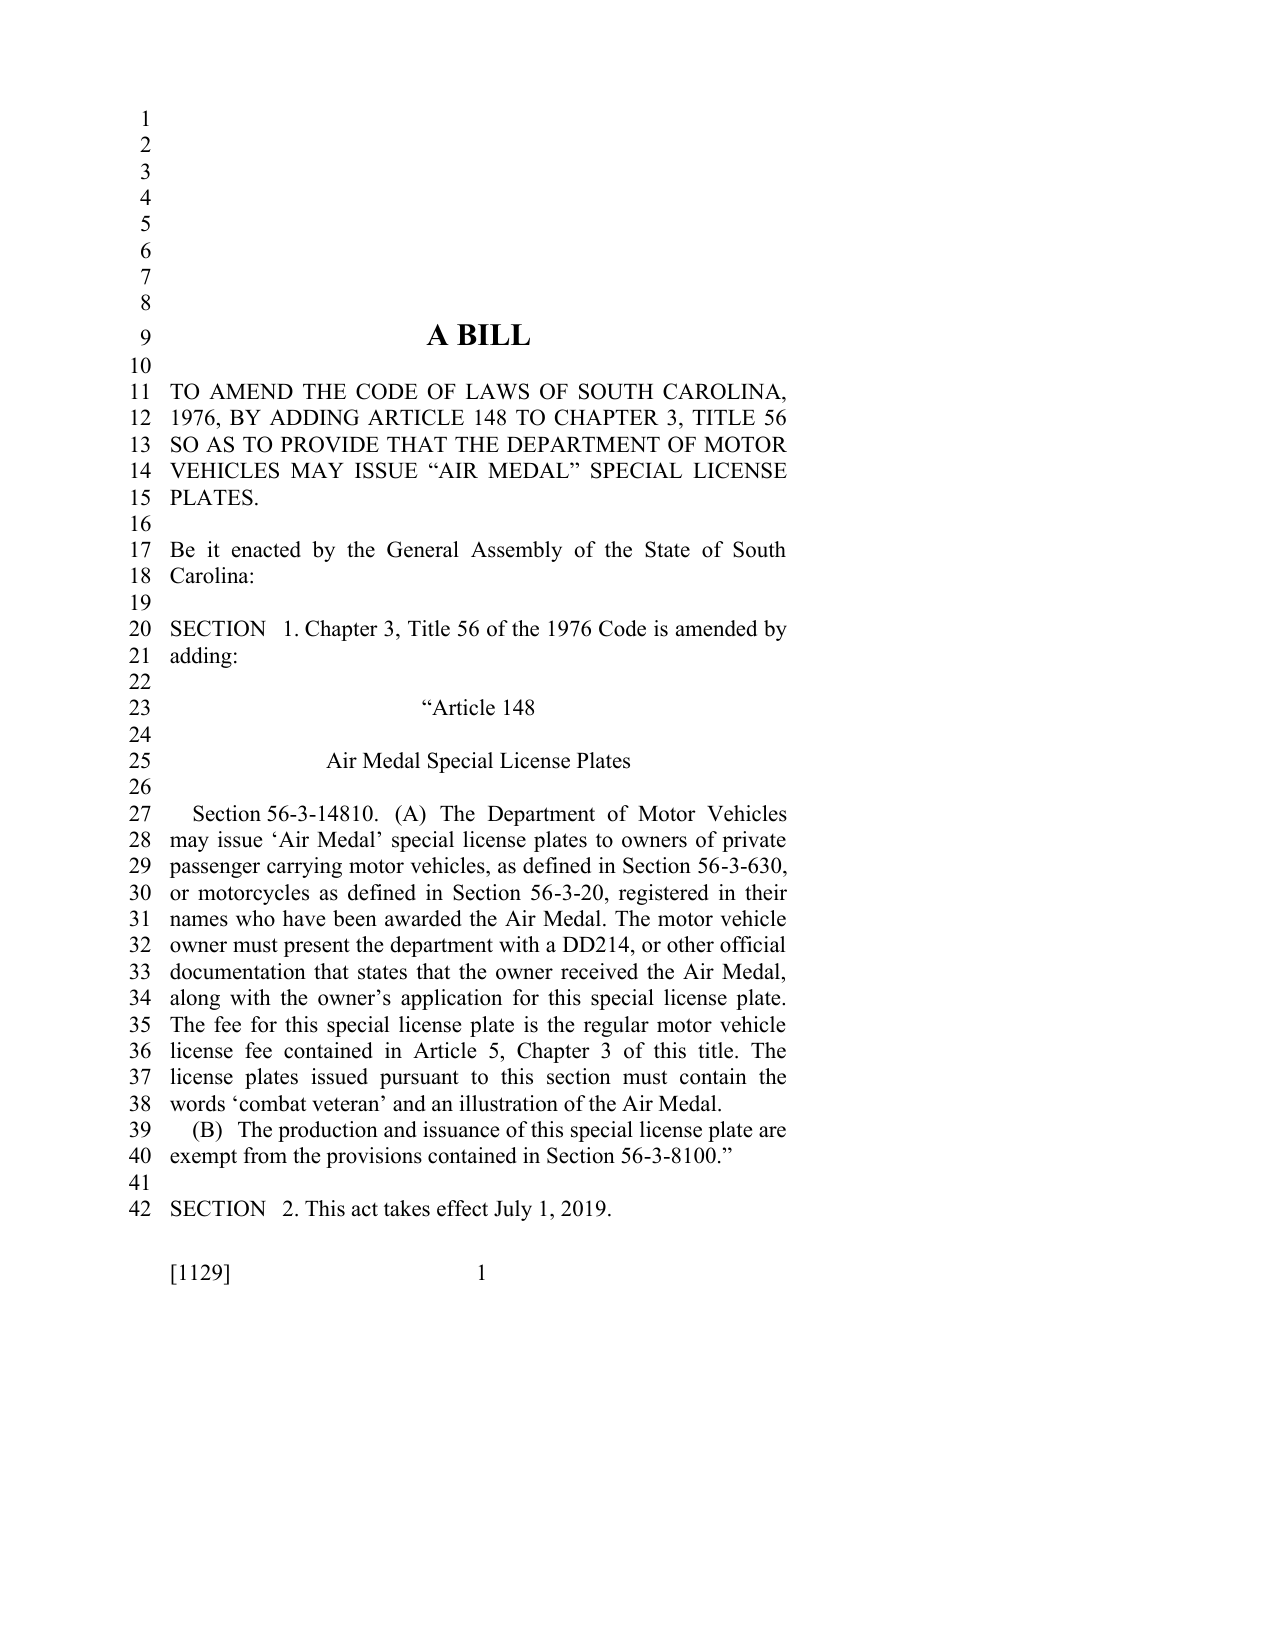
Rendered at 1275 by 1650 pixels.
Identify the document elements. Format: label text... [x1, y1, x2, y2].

text SECTION 2. This act takes effect July 1, 2019. [169, 1195, 787, 1221]
text (B) The production and issuance of this special license plate are exempt from the provisions contained in Section 56-3-8100.” [169, 1116, 787, 1169]
text “Article 148 [169, 694, 787, 721]
text SECTION 1. Chapter 3, Title 56 of the 1976 Code is amended by adding: [169, 615, 787, 668]
text TO AMEND THE CODE OF LAWS OF SOUTH CAROLINA, 1976, BY ADDING ARTICLE 148 TO CHAPTER 3, TITLE 56 SO AS TO PROVIDE THAT THE DEPARTMENT OF MOTOR VEHICLES MAY ISSUE “AIR MEDAL” SPECIAL LICENSE PLATES. [169, 378, 787, 510]
text A BILL [169, 316, 787, 352]
text Section 56-3-14810. (A) The Department of Motor Vehicles may issue ‘Air Medal’ special license plates to owners of private passenger carrying motor vehicles, as defined in Section 56-3-630, or motorcycles as defined in Section 56-3-20, registered in their names who have been awarded the Air Medal. The motor vehicle owner must present the department with a DD214, or other official documentation that states that the owner received the Air Medal, along with the owner’s application for this special license plate. The fee for this special license plate is the regular motor vehicle license fee contained in Article 5, Chapter 3 of this title. The license plates issued pursuant to this section must contain the words ‘combat veteran’ and an illustration of the Air Medal. [169, 800, 787, 1116]
text Be it enacted by the General Assembly of the State of South Carolina: [169, 536, 787, 589]
text Air Medal Special License Plates [169, 747, 787, 773]
